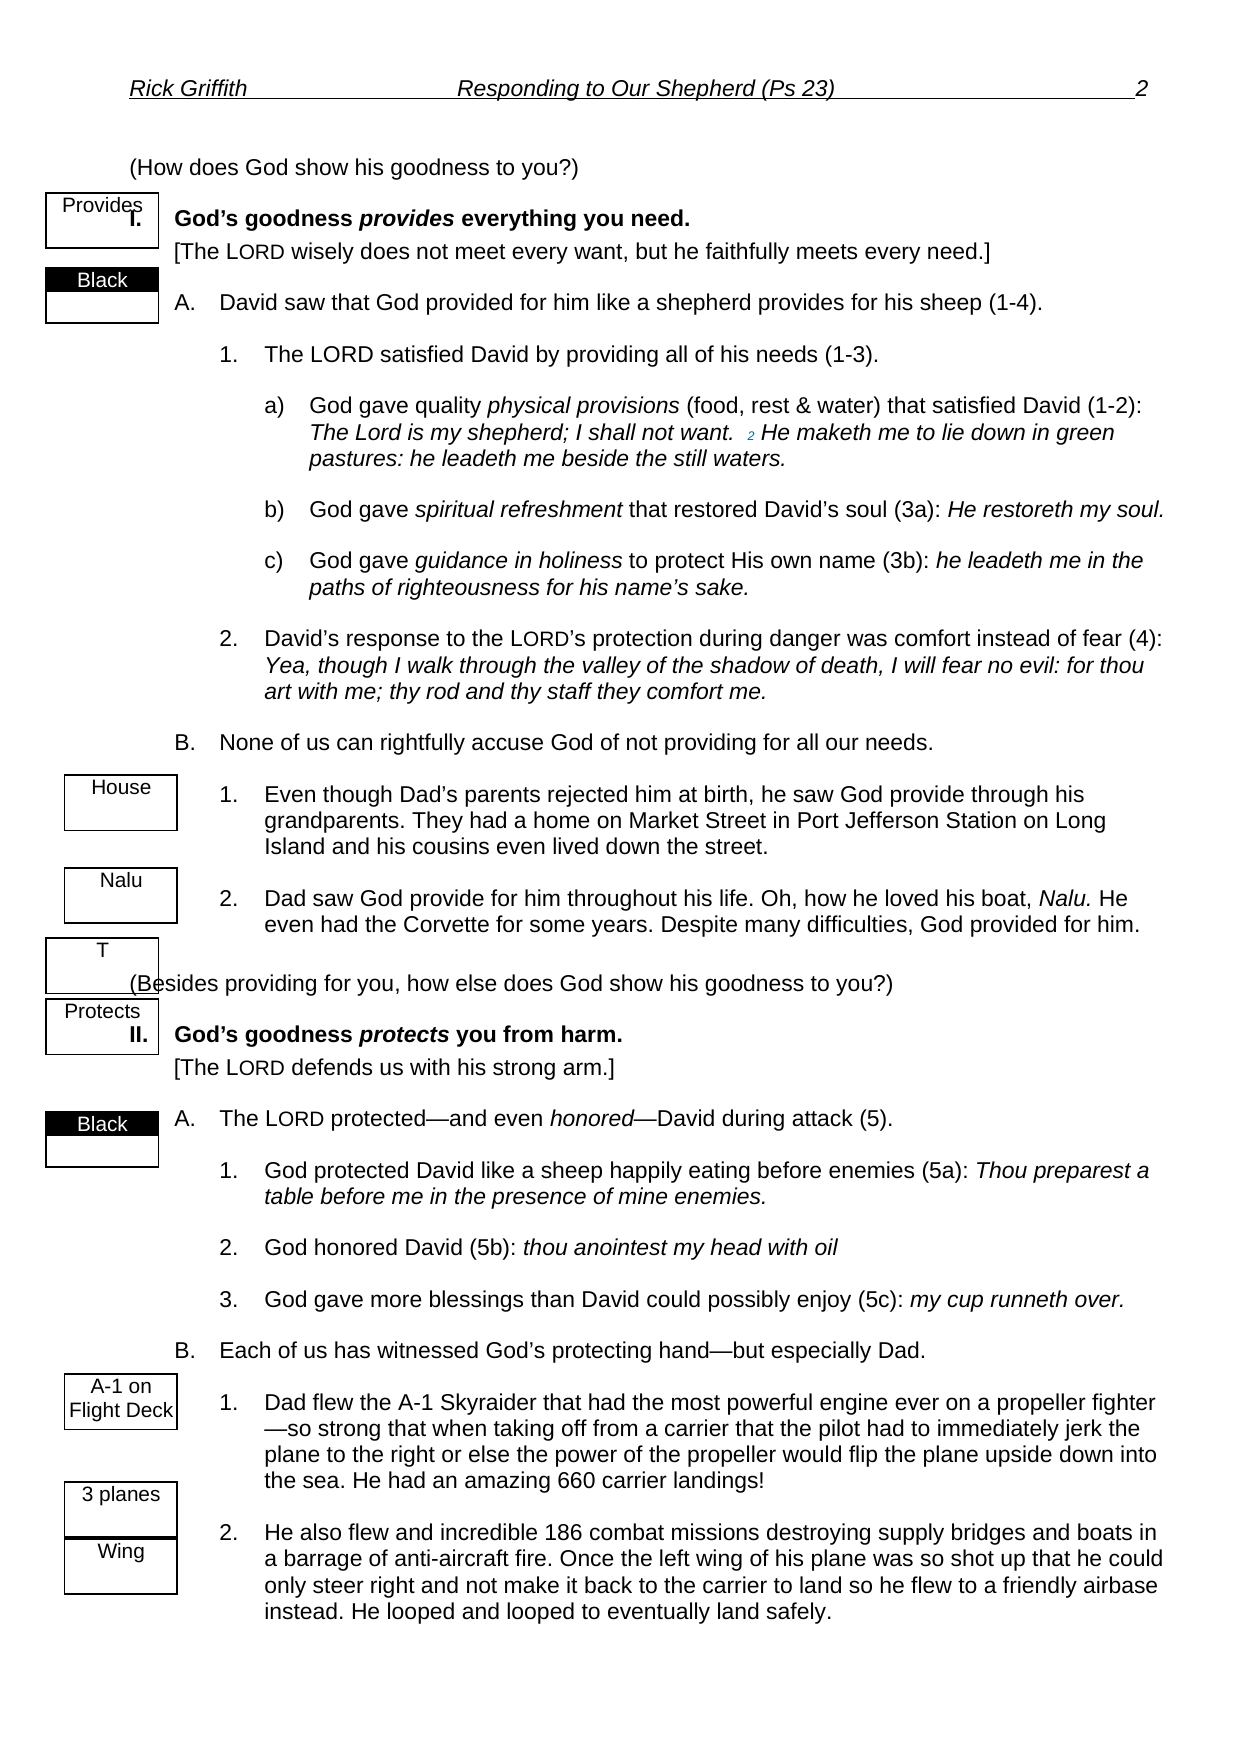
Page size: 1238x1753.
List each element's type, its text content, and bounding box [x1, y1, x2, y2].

subtitle None of us can rightfully accuse God of not providing for all our needs. [174, 729, 1172, 756]
subtitle Even though Dad’s parents rejected him at birth, he saw God provide through his grandparents. They had a home on Market Street in Port Jefferson Station on Long Island and his cousins even lived down the street. [219, 781, 1172, 860]
subtitle God gave more blessings than David could possibly enjoy (5c): my cup runneth over. [219, 1286, 1172, 1312]
subtitle Dad saw God provide for him throughout his life. Oh, how he loved his boat, Nalu. He even had the Corvette for some years. Despite many difficulties, God provided for him. [219, 885, 1172, 937]
subtitle God gave spiritual refreshment that restored David’s soul (3a): He restoreth my soul. [264, 496, 1172, 522]
subtitle The LORD protected—and even honored—David during attack (5). [174, 1105, 1172, 1132]
text [The LORD defends us with his strong arm.] [173, 1054, 1172, 1080]
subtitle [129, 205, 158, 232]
subtitle God honored David (5b): thou anointest my head with oil [219, 1234, 1172, 1261]
text (How does God show his goodness to you?) [129, 154, 1172, 180]
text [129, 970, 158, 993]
text (Besides providing for you, how else does God show his goodness to you?) [135, 970, 1172, 996]
subtitle The LORD satisfied David by providing all of his needs (1-3). [219, 341, 1172, 367]
subtitle God protected David like a sheep happily eating before enemies (5a): Thou preparest a table before me in the presence of mine enemies. [219, 1157, 1172, 1209]
subtitle God gave guidance in holiness to protect His own name (3b): he leadeth me in the paths of righteousness for his name’s sake. [264, 547, 1172, 600]
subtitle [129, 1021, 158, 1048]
subtitle II. God’s goodness protects you from harm. [159, 1021, 1172, 1048]
subtitle God gave quality physical provisions (food, rest & water) that satisfied David (1-2): The Lord is my shepherd; I shall not want. 2 He maketh me to lie down in green pastures: he leadeth me beside the still waters. [264, 392, 1172, 471]
subtitle David saw that God provided for him like a shepherd provides for his sheep (1-4). [174, 289, 1172, 316]
subtitle David’s response to the LORD’s protection during danger was comfort instead of fear (4): Yea, though I walk through the valley of the shadow of death, I will fear no evil: for thou art with me; thy rod and thy staff they comfort me. [219, 625, 1172, 704]
subtitle He also flew and incredible 186 combat missions destroying supply bridges and boats in a barrage of anti-aircraft fire. Once the left wing of his plane was so shot up that he could only steer right and not make it back to the carrier to land so he flew to a friendly airbase instead. He looped and looped to eventually land safely. [219, 1519, 1172, 1624]
text [The LORD wisely does not meet every want, but he faithfully meets every need.] [173, 238, 1172, 264]
subtitle I. God’s goodness provides everything you need. [159, 205, 1172, 232]
subtitle Dad flew the A-1 Skyraider that had the most powerful engine ever on a propeller fighter—so strong that when taking off from a carrier that the pilot had to immediately jerk the plane to the right or else the power of the propeller would flip the plane upside down into the sea. He had an amazing 660 carrier landings! [219, 1388, 1172, 1494]
subtitle Each of us has witnessed God’s protecting hand—but especially Dad. [174, 1337, 1172, 1363]
